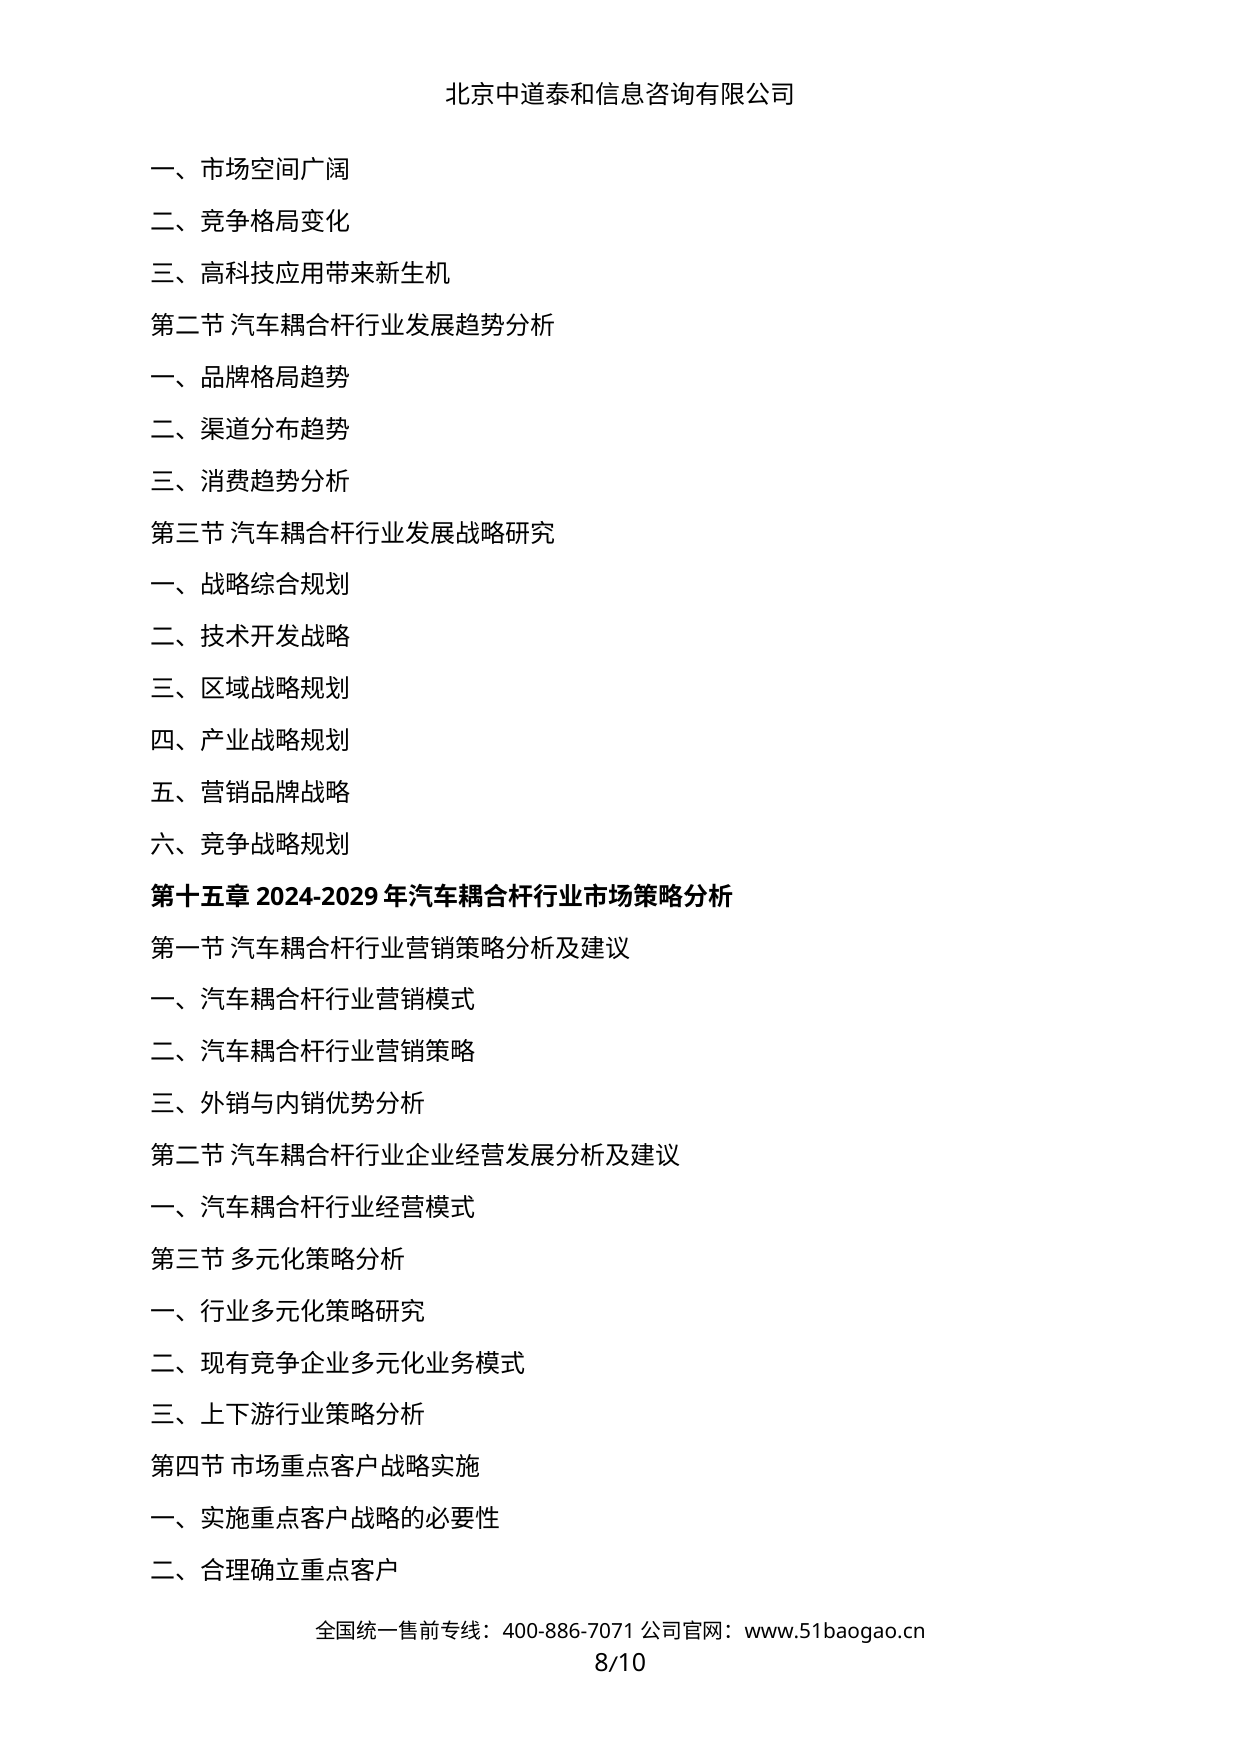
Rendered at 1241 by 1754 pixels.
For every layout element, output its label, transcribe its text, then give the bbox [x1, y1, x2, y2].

text 四、产业战略规划 [150, 721, 1090, 757]
text 第一节 汽车耦合杆行业营销策略分析及建议 [150, 928, 1090, 964]
text 二、现有竞争企业多元化业务模式 [150, 1343, 1090, 1379]
text 一、品牌格局趋势 [150, 357, 1090, 394]
text 三、消费趋势分析 [150, 461, 1090, 497]
text 第三节 多元化策略分析 [150, 1239, 1090, 1276]
text 第二节 汽车耦合杆行业企业经营发展分析及建议 [150, 1136, 1090, 1172]
text 第二节 汽车耦合杆行业发展趋势分析 [150, 306, 1090, 342]
text 三、外销与内销优势分析 [150, 1084, 1090, 1120]
text 五、营销品牌战略 [150, 772, 1090, 809]
text 二、技术开发战略 [150, 617, 1090, 653]
text 第十五章 2024-2029年汽车耦合杆行业市场策略分析 [150, 876, 1090, 912]
text 六、竞争战略规划 [150, 824, 1090, 861]
text 二、汽车耦合杆行业营销策略 [150, 1032, 1090, 1068]
text 三、区域战略规划 [150, 669, 1090, 705]
text 一、汽车耦合杆行业经营模式 [150, 1187, 1090, 1224]
text 三、上下游行业策略分析 [150, 1395, 1090, 1431]
text 二、合理确立重点客户 [150, 1551, 1090, 1587]
text 三、高科技应用带来新生机 [150, 254, 1090, 290]
text 一、汽车耦合杆行业营销模式 [150, 980, 1090, 1016]
text 一、市场空间广阔 [150, 150, 1090, 186]
text 一、实施重点客户战略的必要性 [150, 1499, 1090, 1535]
text 一、行业多元化策略研究 [150, 1291, 1090, 1327]
text 二、渠道分布趋势 [150, 409, 1090, 446]
text 一、战略综合规划 [150, 565, 1090, 601]
text 第三节 汽车耦合杆行业发展战略研究 [150, 513, 1090, 549]
text 二、竞争格局变化 [150, 202, 1090, 238]
text 第四节 市场重点客户战略实施 [150, 1447, 1090, 1483]
